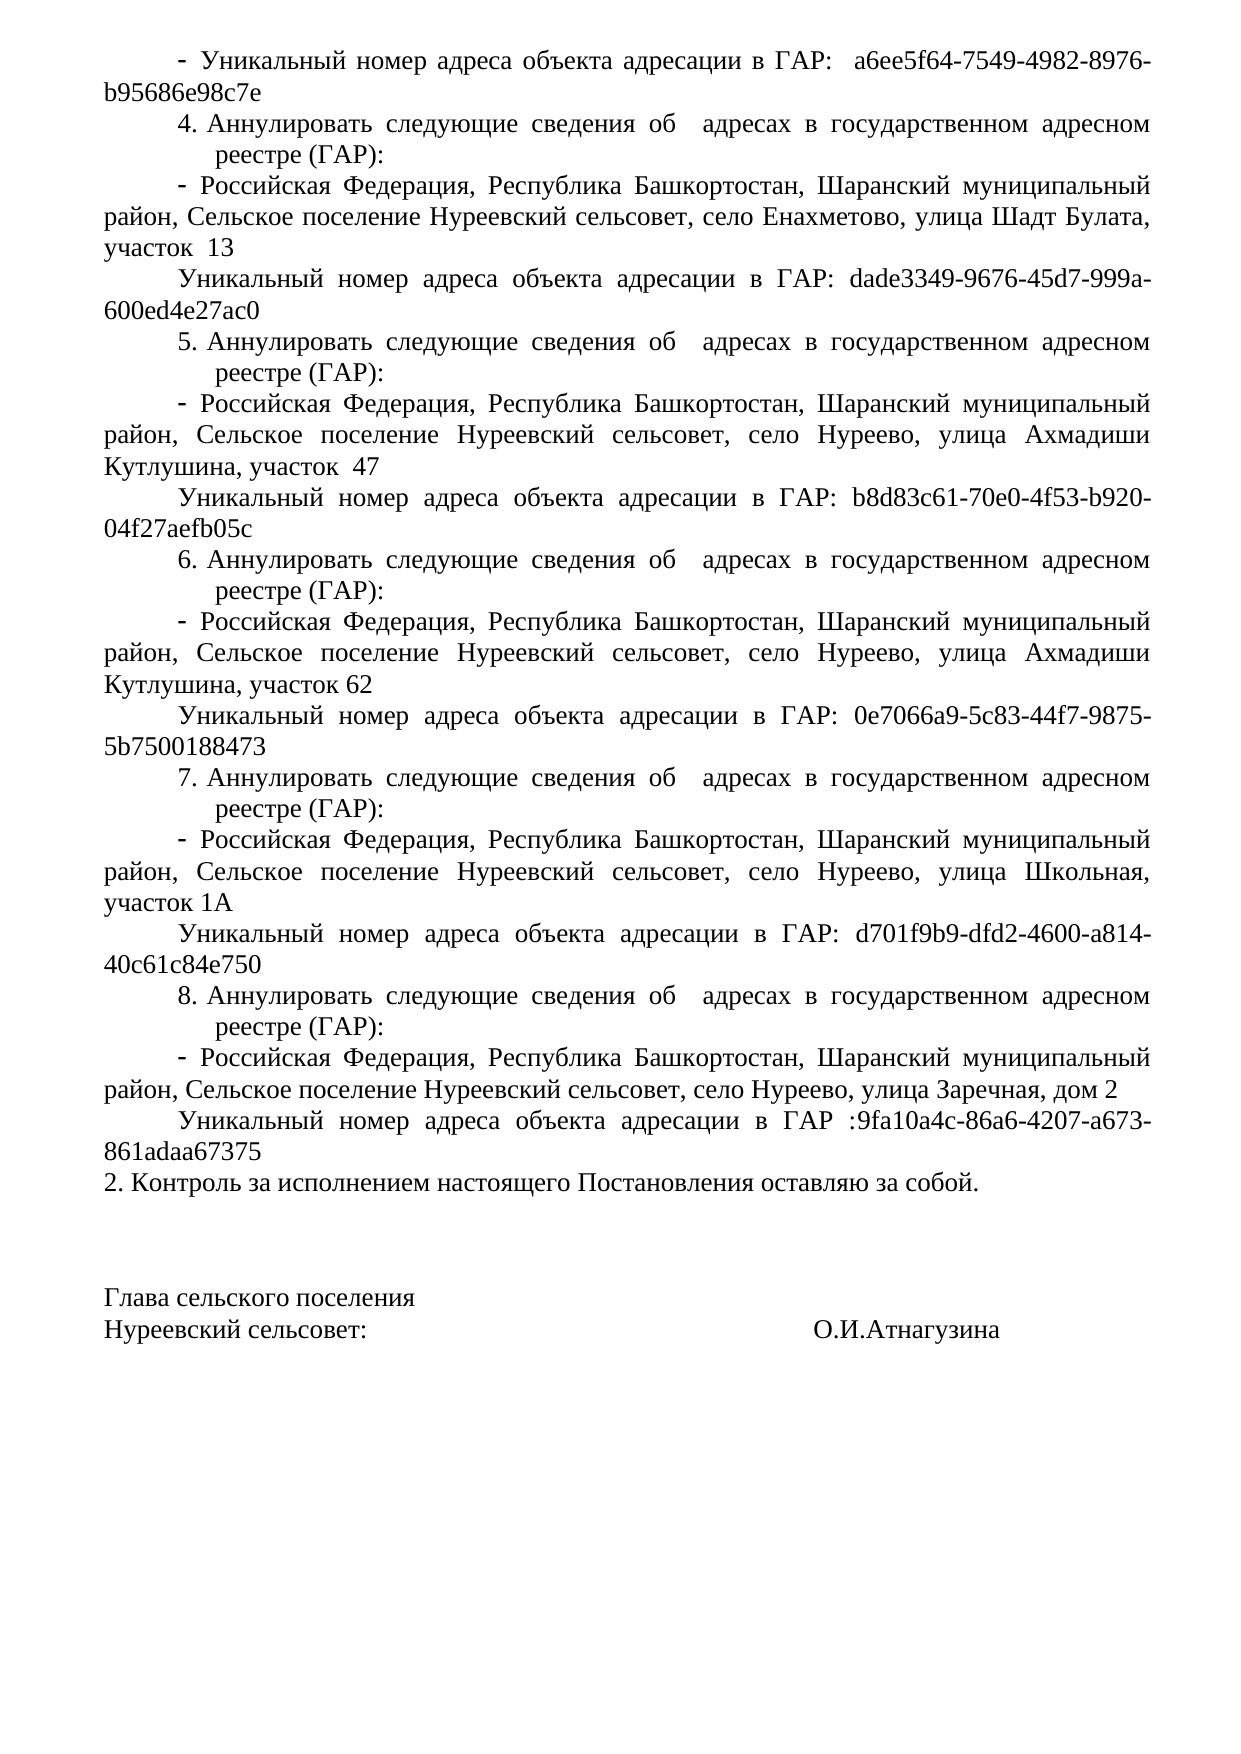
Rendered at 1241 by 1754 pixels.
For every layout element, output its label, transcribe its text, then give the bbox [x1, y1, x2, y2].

list Аннулировать следующие сведения об адресах в государственном адресном реестре (ГАР): [177, 107, 1152, 169]
list Уникальный номер адреса объекта адресации в ГАР: a6ee5f64-7549-4982-8976-b95686e98c7e [103, 44, 1152, 107]
text Уникальный номер адреса объекта адресации в ГАР: d701f9b9-dfd2-4600-a814-40c61c84e750 [103, 917, 1152, 979]
text 2. Контроль за исполнением настоящего Постановления оставляю за собой. [103, 1166, 1152, 1197]
text Уникальный номер адреса объекта адресации в ГАР: 0e7066a9-5c83-44f7-9875-5b7500188473 [103, 699, 1152, 761]
list Аннулировать следующие сведения об адресах в государственном адресном реестре (ГАР): [177, 543, 1152, 605]
list Российская Федерация, Республика Башкортостан, Шаранский муниципальный район, Сельское поселение Нуреевский сельсовет, село Енахметово, улица Шадт Булата, участок 13 [103, 169, 1152, 263]
list Аннулировать следующие сведения об адресах в государственном адресном реестре (ГАР): [177, 325, 1152, 387]
list Российская Федерация, Республика Башкортостан, Шаранский муниципальный район, Сельское поселение Нуреевский сельсовет, село Нуреево, улица Заречная, дом 2 [103, 1042, 1152, 1104]
list Российская Федерация, Республика Башкортостан, Шаранский муниципальный район, Сельское поселение Нуреевский сельсовет, село Нуреево, улица Школьная, участок 1А [103, 823, 1152, 917]
text Глава сельского поселения [44, 1282, 1152, 1313]
text Нуреевский сельсовет: О.И.Атнагузина [44, 1313, 1152, 1344]
text Уникальный номер адреса объекта адресации в ГАР: b8d83c61-70e0-4f53-b920-04f27aefb05c [103, 481, 1152, 543]
list Российская Федерация, Республика Башкортостан, Шаранский муниципальный район, Сельское поселение Нуреевский сельсовет, село Нуреево, улица Ахмадиши Кутлушина, участок 47 [103, 387, 1152, 481]
list Российская Федерация, Республика Башкортостан, Шаранский муниципальный район, Сельское поселение Нуреевский сельсовет, село Нуреево, улица Ахмадиши Кутлушина, участок 62 [103, 605, 1152, 699]
list Аннулировать следующие сведения об адресах в государственном адресном реестре (ГАР): [177, 979, 1152, 1042]
text Уникальный номер адреса объекта адресации в ГАР: dade3349-9676-45d7-999a-600ed4e27ac0 [103, 263, 1152, 325]
list Аннулировать следующие сведения об адресах в государственном адресном реестре (ГАР): [177, 761, 1152, 823]
text Уникальный номер адреса объекта адресации в ГАР :9fa10a4c-86a6-4207-a673-861adaa67375 [103, 1104, 1152, 1166]
